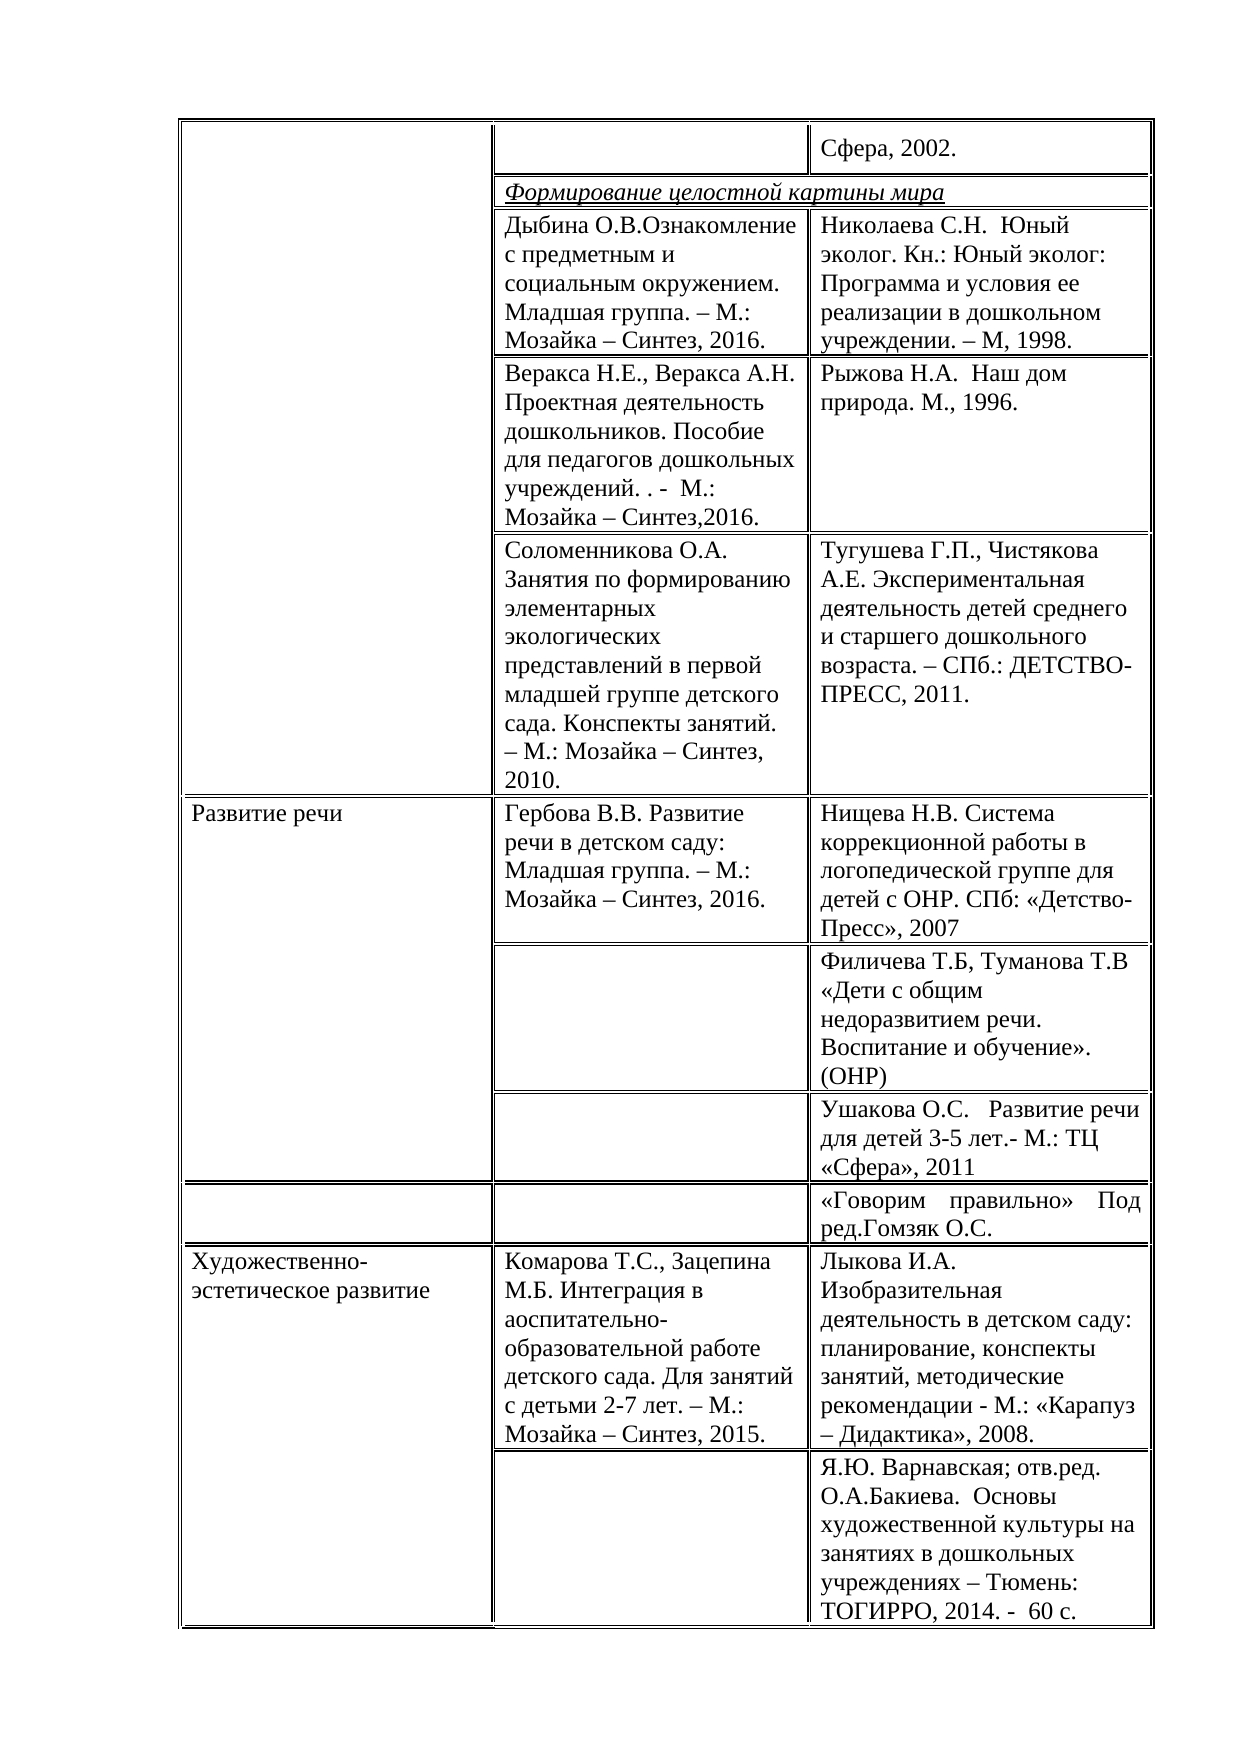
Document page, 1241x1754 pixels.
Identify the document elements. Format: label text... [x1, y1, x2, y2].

table_cell Гербова В.В. Развитие речи в детском саду: Младшая группа. – М.: Мозайка – Синтез, 2016. [495, 798, 807, 942]
table_cell Я.Ю. Варнавская; отв.ред. О.А.Бакиева. Основы художественной культуры на занятиях в дошкольных учреждениях – Тюмень: ТОГИРРО, 2014. - 60 с. [809, 1448, 1152, 1624]
table_cell Рыжова Н.А. Наш дом природа. М., 1996. [811, 354, 1151, 531]
table_cell Тугушева Г.П., Чистякова А.Е. Экспериментальная деятельность детей среднего и старшего дошкольного возраста. – СПб.: ДЕТСТВО-ПРЕСС, 2011. [809, 531, 1152, 794]
table_cell Веракса Н.Е., Веракса А.Н. Проектная деятельность дошкольников. Пособие для педагогов дошкольных учреждений. . - М.: Мозайка – Синтез,2016. [495, 358, 807, 531]
table_cell Филичева Т.Б, Туманова Т.В «Дети с общим недоразвитием речи. Воспитание и обучение». (ОНР) [809, 942, 1152, 1090]
table_cell Художественно-эстетическое развитие [180, 1242, 493, 1624]
table_cell [493, 122, 809, 173]
table_cell Николаева С.Н. Юный эколог. Кн.: Юный эколог: Программа и условия ее реализации в дошкольном учреждении. – М, 1998. [809, 206, 1152, 354]
table_cell Соломенникова О.А. Занятия по формированию элементарных экологических представлений в первой младшей группе детского сада. Конспекты занятий. – М.: Мозайка – Синтез, 2010. [495, 535, 807, 794]
table_cell [495, 1185, 807, 1242]
table_cell Лыкова И.А. Изобразительная деятельность в детском саду: планирование, конспекты занятий, методические рекомендации - М.: «Карапуз – Дидактика», 2008. [809, 1242, 1152, 1448]
table_cell Комарова Т.С., Зацепина М.Б. Интеграция в аоспитательно-образовательной работе детского сада. Для занятий с детьми 2-7 лет. – М.: Мозайка – Синтез, 2015. [495, 1247, 807, 1448]
table_cell Развитие речи [180, 794, 493, 1180]
table_cell Нищева Н.В. Система коррекционной работы в логопедической группе для детей с ОНР. СПб: «Детство-Пресс», 2007 [809, 794, 1152, 942]
table_cell [495, 1094, 807, 1180]
table_cell Ушакова О.С. Развитие речи для детей 3-5 лет.- М.: ТЦ «Сфера», 2011 [809, 1090, 1152, 1180]
table_cell [180, 1180, 493, 1242]
table_cell Дыбина О.В.Ознакомление с предметным и социальным окружением. Младшая группа. – М.: Мозайка – Синтез, 2016. [495, 210, 807, 354]
table_cell [493, 1451, 809, 1624]
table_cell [809, 120, 1151, 173]
table_cell «Говорим правильно» Под ред.Гомзяк О.С. [809, 1180, 1152, 1242]
table_cell Формирование целостной картины мира [495, 173, 1152, 206]
table_cell [495, 946, 807, 1090]
